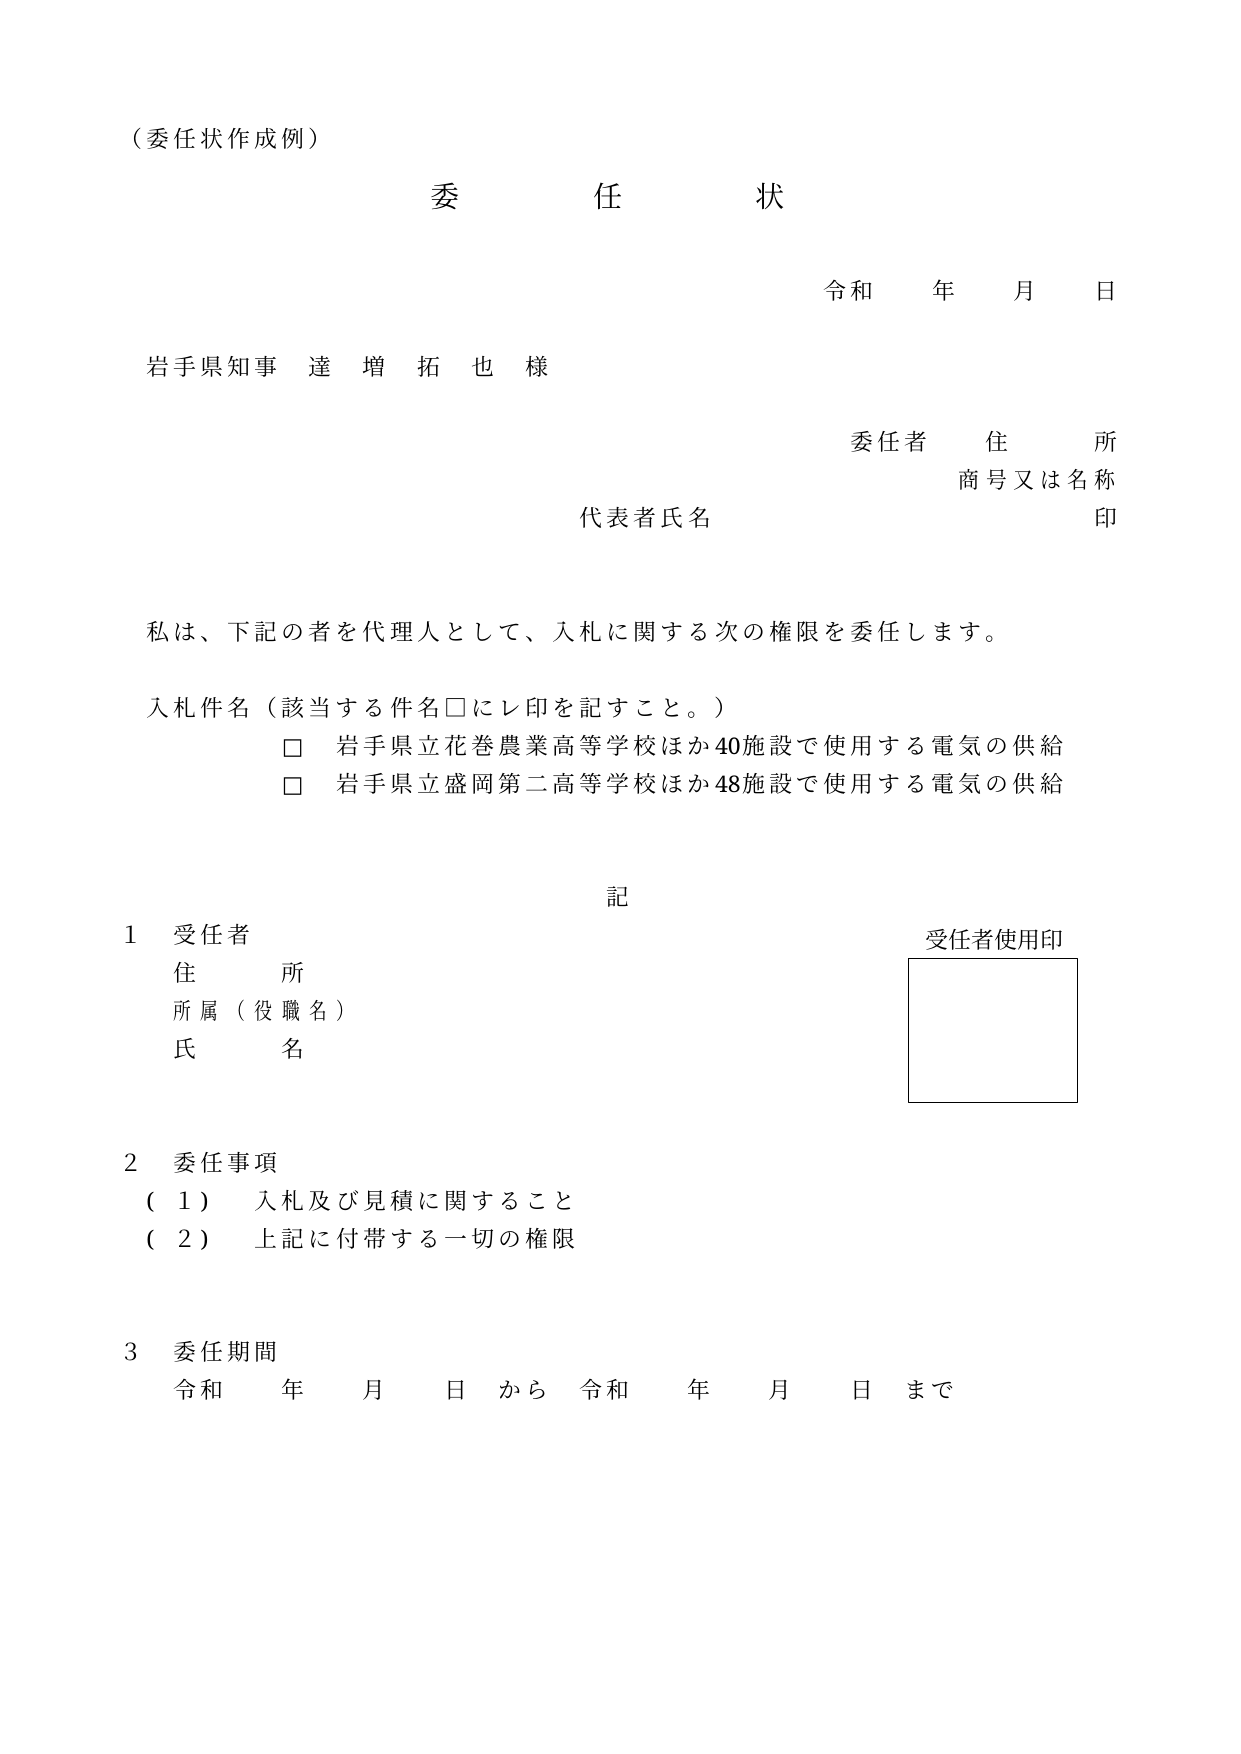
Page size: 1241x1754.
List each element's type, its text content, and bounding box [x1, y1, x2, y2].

text 私は、下記の者を代理人として、入札に関する次の権限を委任します。 [119, 612, 1021, 649]
text 令和 年 月 日 [119, 270, 1121, 308]
text 代表者氏名 印 [119, 498, 1121, 536]
text ２ 委任事項 [119, 1142, 1021, 1180]
text 住 所 [119, 953, 1021, 991]
text 所属（役職名） [119, 991, 908, 1029]
text 令和 年 月 日 から 令和 年 月 日 まで [119, 1370, 1021, 1408]
text 商号又は名称 [119, 460, 1121, 498]
text (１) 入札及び見積に関すること [119, 1180, 1021, 1218]
text 委 任 状 [119, 157, 1121, 232]
text ３ 委任期間 [119, 1332, 1021, 1370]
text 氏 名 [119, 1029, 908, 1067]
text (２) 上記に付帯する一切の権限 [119, 1218, 1021, 1256]
text 入札件名（該当する件名□にレ印を記すこと。） [119, 687, 1121, 725]
text □ 岩手県立花巻農業高等学校ほか40施設で使用する電気の供給 [119, 725, 1121, 763]
text １ 受任者 [119, 915, 1021, 953]
text □ 岩手県立盛岡第二高等学校ほか48施設で使用する電気の供給 [119, 763, 1121, 801]
text （委任状作成例） [119, 119, 1021, 157]
text 記 [119, 877, 1121, 915]
text 岩手県知事 達 増 拓 也 様 [119, 346, 1021, 384]
text 委任者 住 所 [119, 422, 1121, 460]
